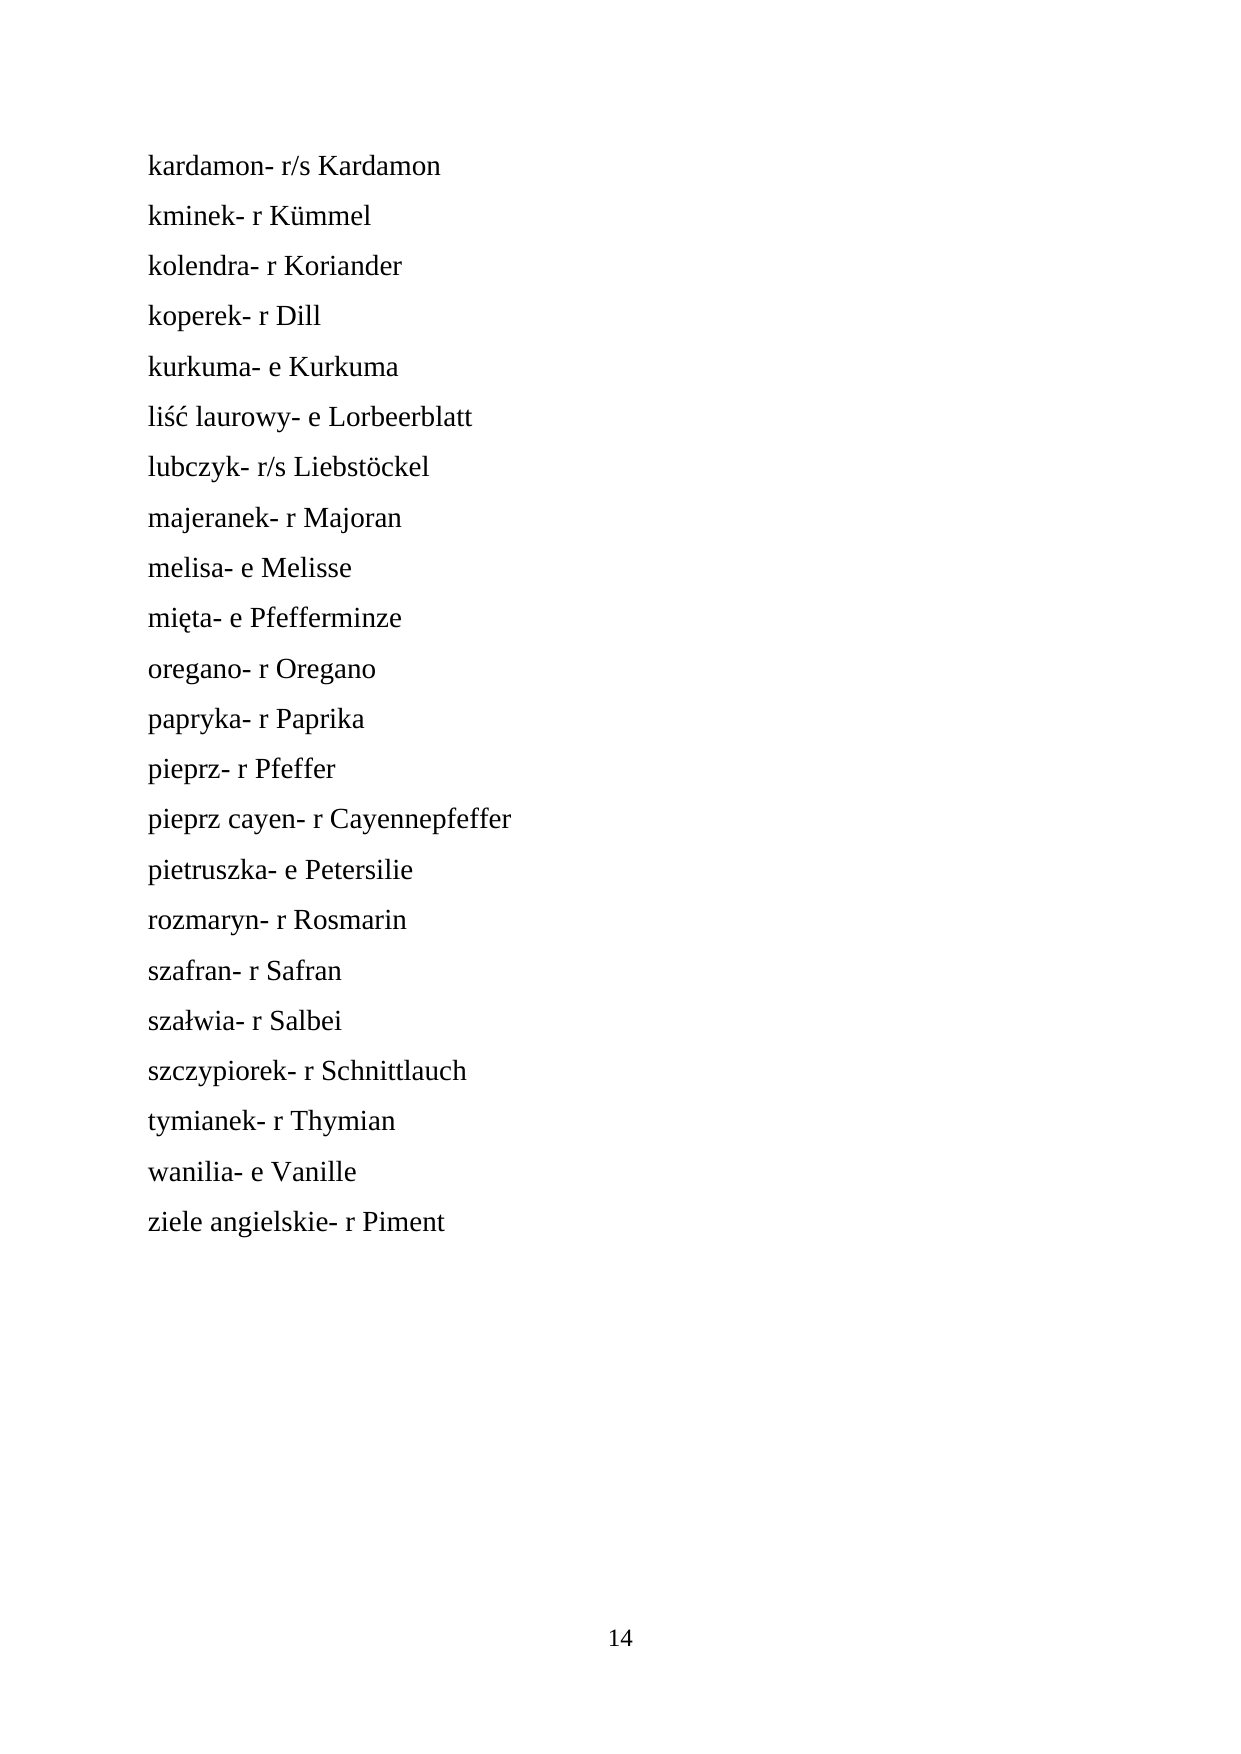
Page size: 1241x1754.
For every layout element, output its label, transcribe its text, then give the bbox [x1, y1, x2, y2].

text wanilia- e Vanille [148, 1154, 1093, 1187]
text ziele angielskie- r Piment [148, 1204, 1093, 1238]
text oregano- r Oregano [148, 651, 1093, 684]
text papryka- r Paprika [148, 701, 1093, 734]
text szałwia- r Salbei [148, 1003, 1093, 1036]
text koperek- r Dill [148, 298, 1093, 332]
text pieprz cayen- r Cayennepfeffer [148, 802, 1093, 835]
text kurkuma- e Kurkuma [148, 349, 1093, 382]
text rozmaryn- r Rosmarin [148, 902, 1093, 936]
text szafran- r Safran [148, 953, 1093, 986]
text majeranek- r Majoran [148, 500, 1093, 533]
text szczypiorek- r Schnittlauch [148, 1053, 1093, 1087]
text liść laurowy- e Lorbeerblatt [148, 399, 1093, 433]
text mięta- e Pfefferminze [148, 600, 1093, 634]
text lubczyk- r/s Liebstöckel [148, 449, 1093, 483]
text tymianek- r Thymian [148, 1103, 1093, 1137]
text pieprz- r Pfeffer [148, 751, 1093, 785]
text kminek- r Kümmel [148, 198, 1093, 231]
text melisa- e Melisse [148, 550, 1093, 584]
text kolendra- r Koriander [148, 248, 1093, 282]
text kardamon- r/s Kardamon [148, 148, 1093, 181]
text pietruszka- e Petersilie [148, 852, 1093, 886]
